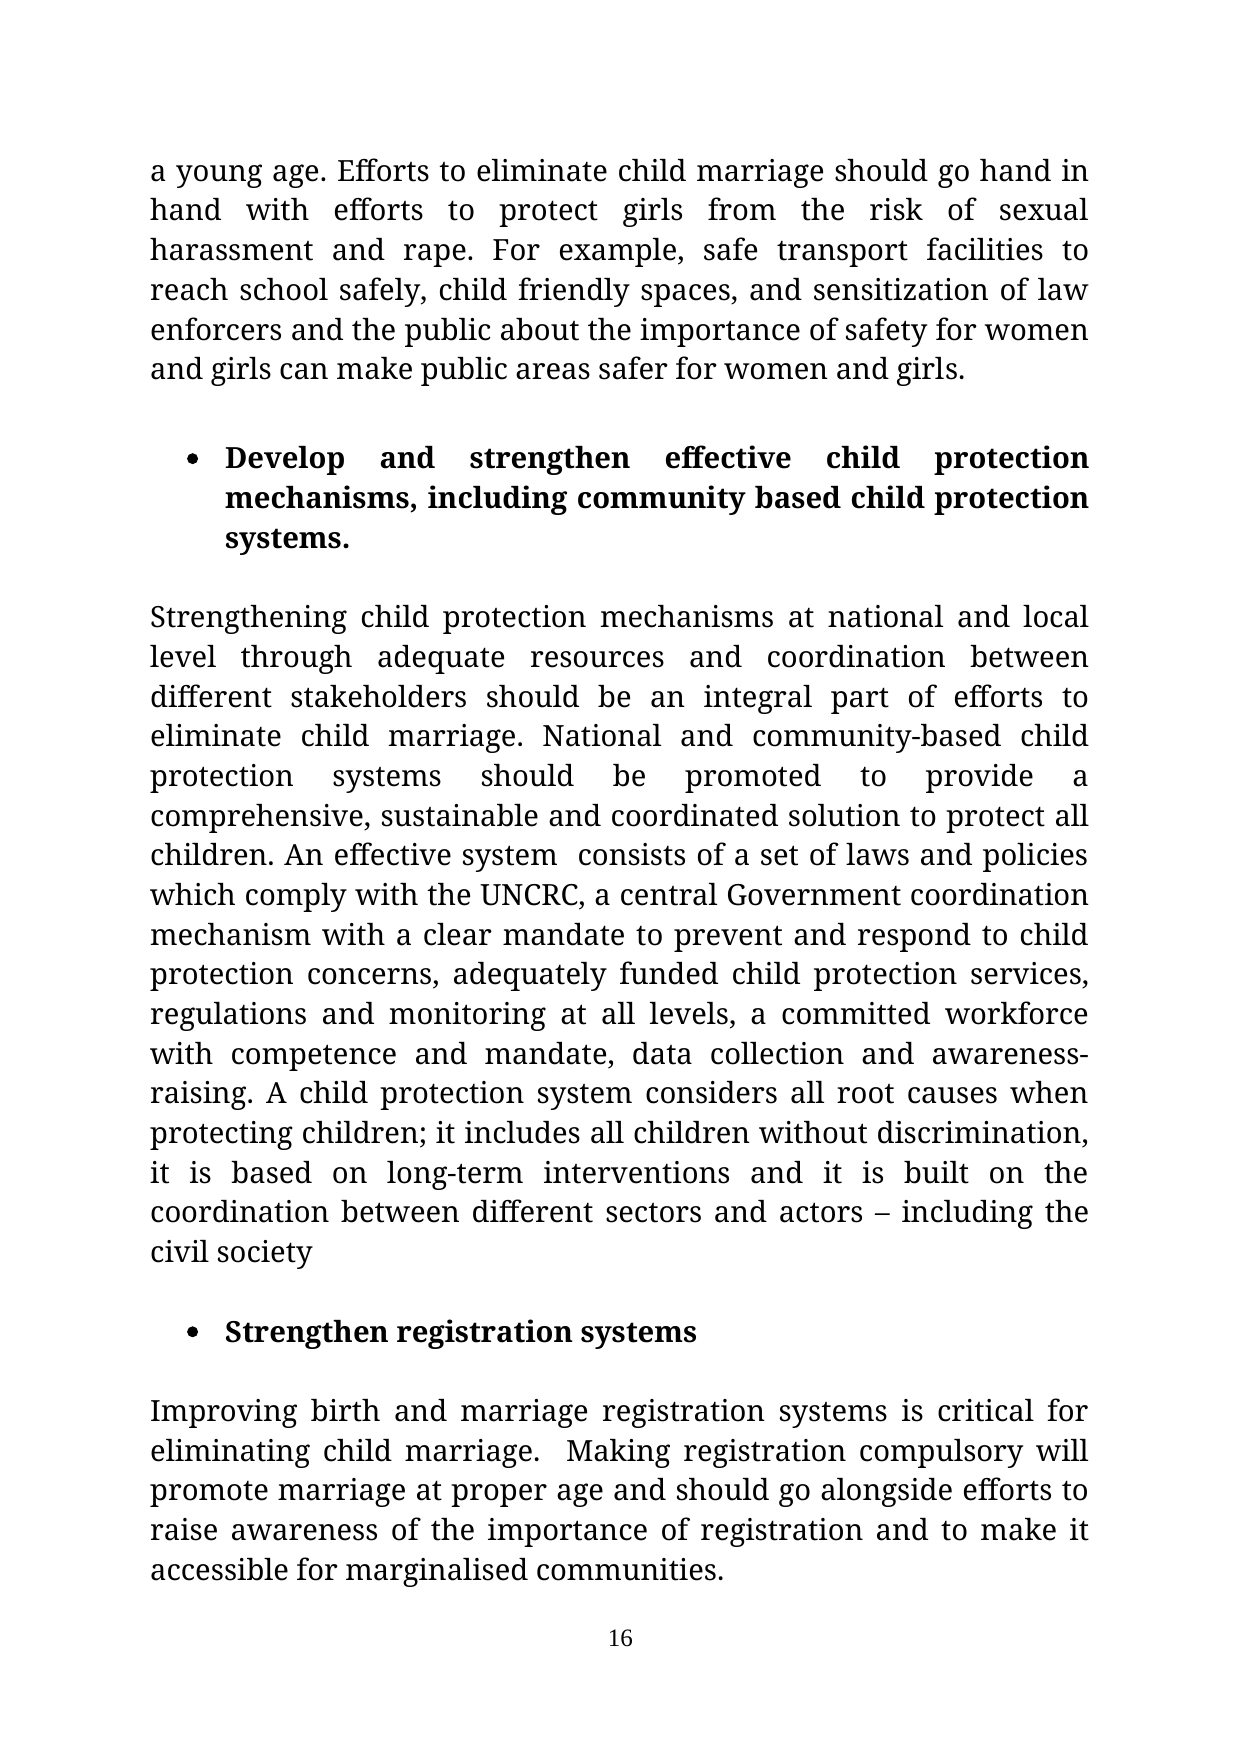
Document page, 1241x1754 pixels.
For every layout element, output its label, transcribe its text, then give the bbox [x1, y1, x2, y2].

list Develop and strengthen effective child protection mechanisms, including community based child protection systems. [187, 438, 1090, 557]
text Improving birth and marriage registration systems is critical for eliminating child marriage. Making registration compulsory will promote marriage at proper age and should go alongside efforts to raise awareness of the importance of registration and to make it accessible for marginalised communities. [150, 1390, 1090, 1589]
text Strengthening child protection mechanisms at national and local level through adequate resources and coordination between different stakeholders should be an integral part of efforts to eliminate child marriage. National and community-based child protection systems should be promoted to provide a comprehensive, sustainable and coordinated solution to protect all children. An effective system consists of a set of laws and policies which comply with the UNCRC, a central Government coordination mechanism with a clear mandate to prevent and respond to child protection concerns, adequately funded child protection services, regulations and monitoring at all levels, a committed workforce with competence and mandate, data collection and awareness-raising. A child protection system considers all root causes when protecting children; it includes all children without discrimination, it is based on long-term interventions and it is built on the coordination between different sectors and actors – including the civil society [150, 596, 1090, 1271]
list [150, 150, 1090, 388]
list Strengthen registration systems [187, 1311, 1090, 1351]
